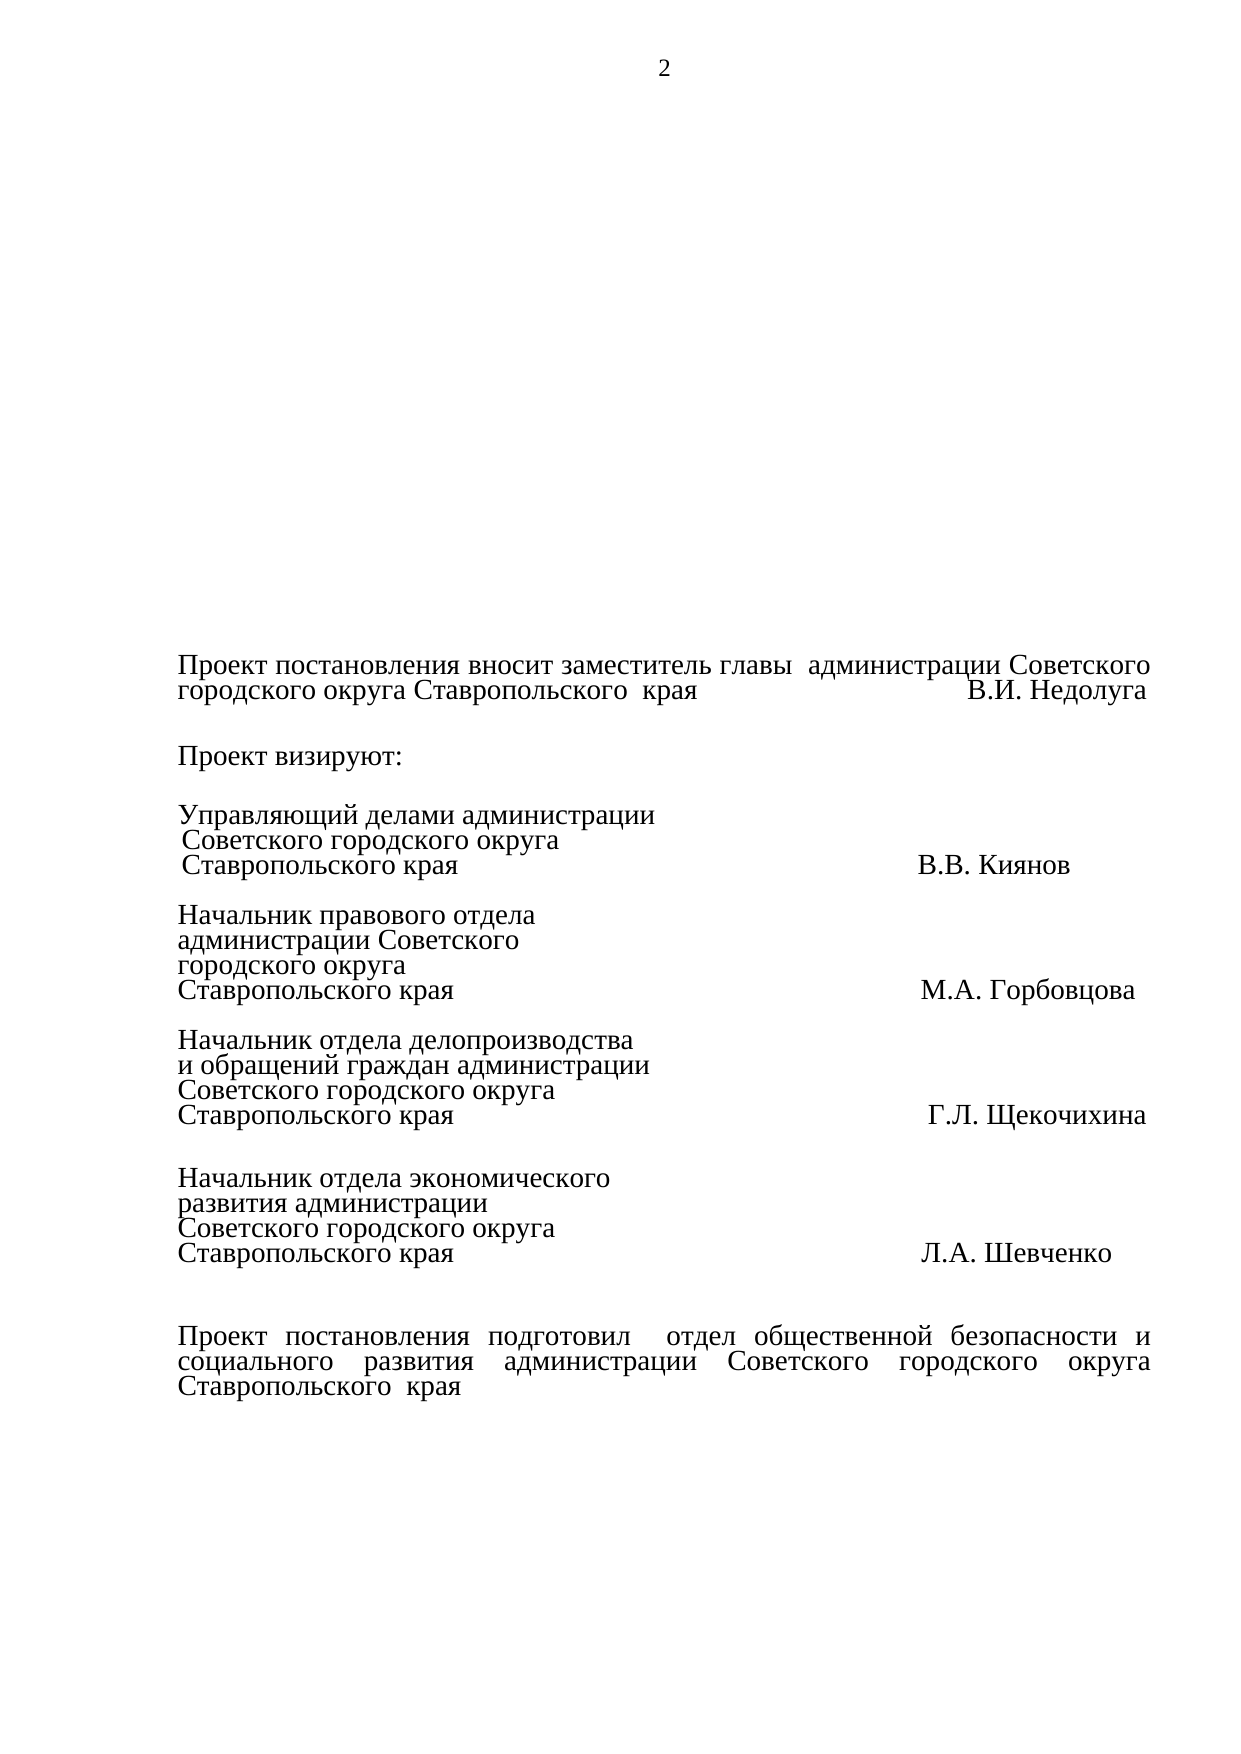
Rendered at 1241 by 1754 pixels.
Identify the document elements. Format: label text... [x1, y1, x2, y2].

text Советского городского округа [181, 830, 1152, 855]
text Проект постановления вносит заместитель главы администрации Советского городского округа Ставропольского края В.И. Недолуга [177, 654, 1152, 704]
text Проект постановления подготовил отдел общественной безопасности и социального развития администрации Советского городского округа Ставропольского края [177, 1326, 1152, 1401]
text Советского городского округа [177, 1080, 1152, 1105]
text Начальник отдела делопроизводства [177, 1030, 1152, 1055]
text Управляющий делами администрации [177, 805, 1152, 830]
text Ставропольского края Л.А. Шевченко [177, 1242, 1152, 1267]
text Ставропольского края Г.Л. Щекочихина [177, 1105, 1013, 1130]
text Начальник отдела экономического [177, 1167, 1152, 1192]
text Ставропольского края В.В. Киянов [181, 855, 1152, 880]
text и обращений граждан администрации [177, 1055, 1152, 1080]
text Советского городского округа [177, 1217, 1152, 1242]
text городского округа [177, 955, 1152, 980]
text развития администрации [177, 1192, 1152, 1217]
text Начальник правового отдела [177, 905, 1152, 930]
text Ставропольского края Г.Л. Щекочихина [1012, 1105, 1152, 1130]
text Проект визируют: [177, 738, 1152, 771]
text Ставропольского края М.А. Горбовцова [177, 980, 1152, 1005]
text администрации Советского [177, 930, 1152, 955]
